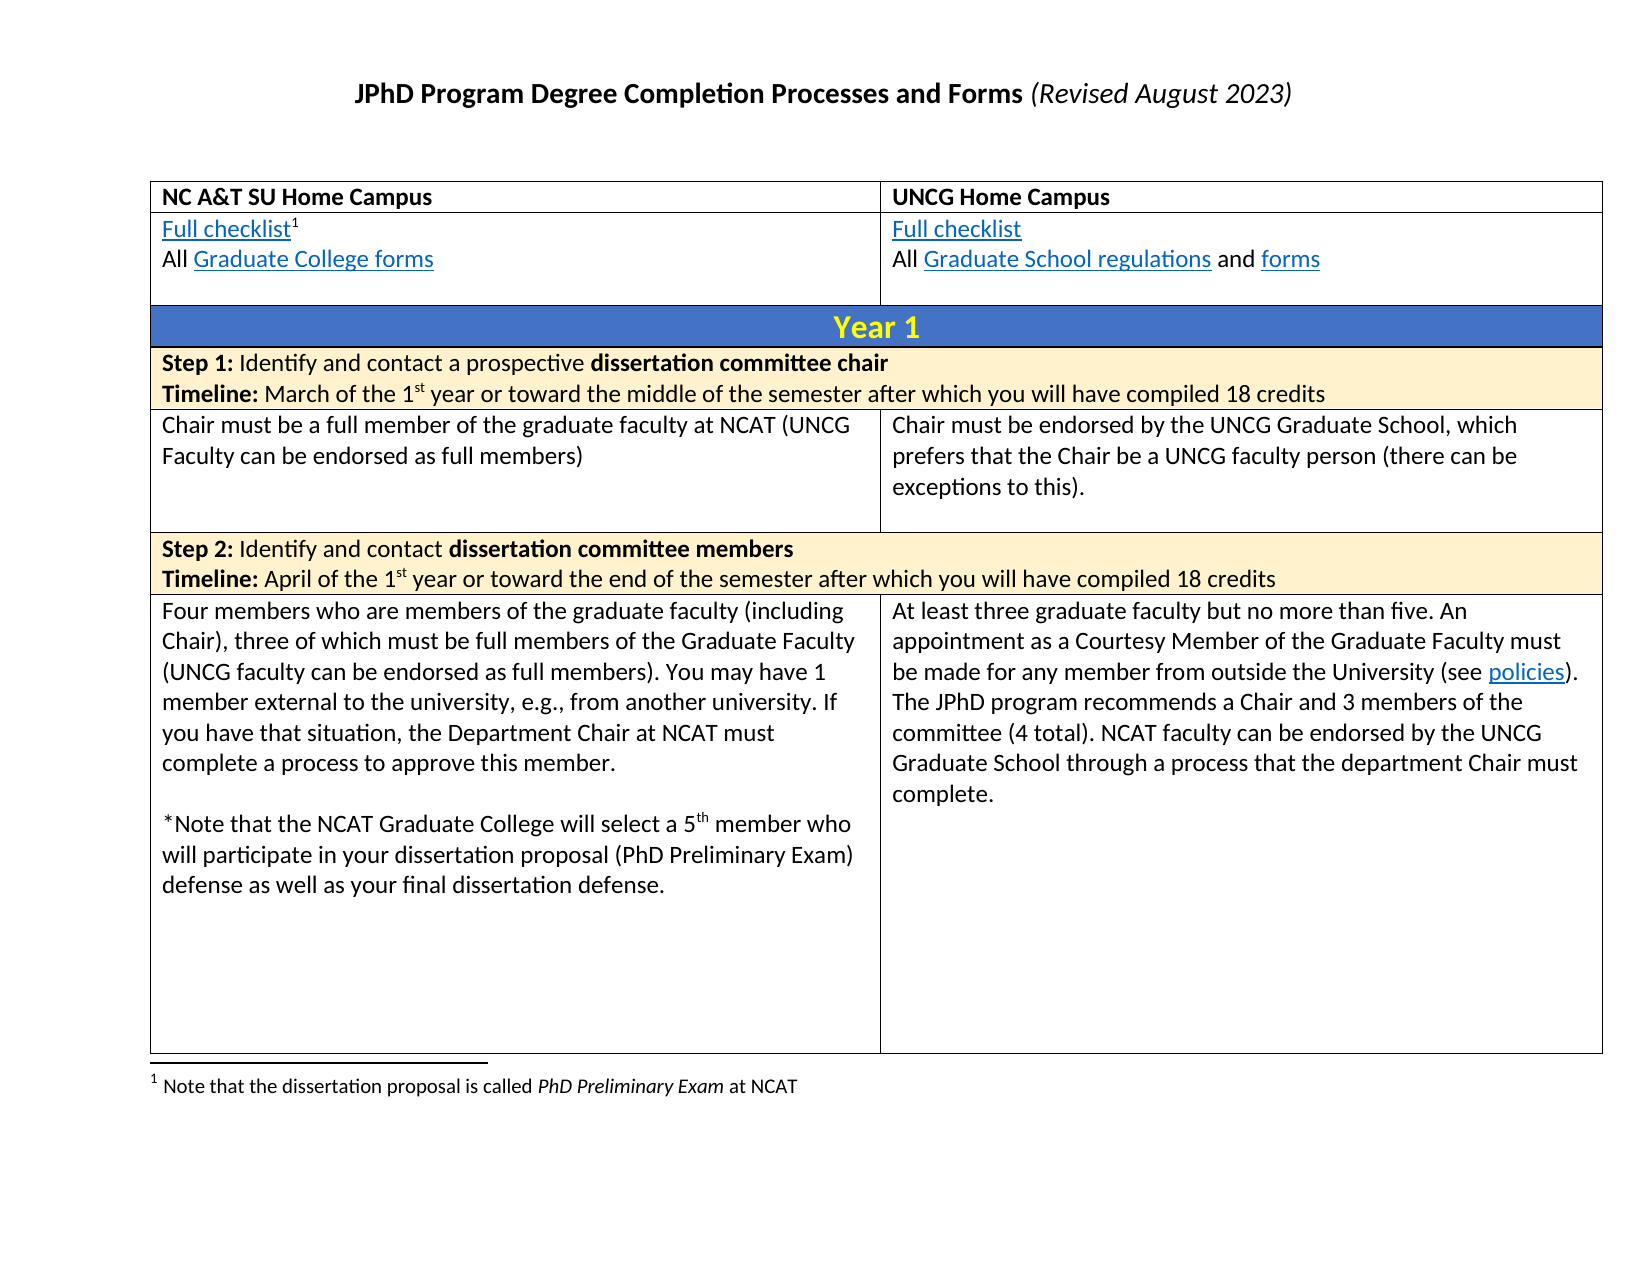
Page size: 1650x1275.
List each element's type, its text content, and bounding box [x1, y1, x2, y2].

table_cell Chair must be endorsed by the UNCG Graduate School, which prefers that the Chair be a UNCG faculty person (there can be exceptions to this). [881, 410, 1602, 532]
table_cell Step 1: Identify and contact a prospective dissertation committee chair Timeline: March of the 1st year or toward the middle of the semester after which you will have compiled 18 credits [151, 348, 1602, 408]
table_cell At least three graduate faculty but no more than five. An appointment as a Courtesy Member of the Graduate Faculty must be made for any member from outside the University (see policies). The JPhD program recommends a Chair and 3 members of the committee (4 total). NCAT faculty can be endorsed by the UNCG Graduate School through a process that the department Chair must complete. [881, 595, 1602, 1053]
table_header NC A&T SU Home Campus [151, 182, 880, 212]
table_cell Full checklist All Graduate School regulations and forms [881, 213, 1602, 305]
table_cell Year 1 [151, 306, 1602, 346]
table_header UNCG Home Campus [881, 182, 1602, 212]
table_cell Step 2: Identify and contact dissertation committee members Timeline: April of the 1st year or toward the end of the semester after which you will have compiled 18 credits [151, 533, 1602, 594]
table_cell Four members who are members of the graduate faculty (including Chair), three of which must be full members of the Graduate Faculty (UNCG faculty can be endorsed as full members). You may have 1 member external to the university, e.g., from another university. If you have that situation, the Department Chair at NCAT must complete a process to approve this member. *Note that the NCAT Graduate College will select a 5th member who will participate in your dissertation proposal (PhD Preliminary Exam) defense as well as your final dissertation defense. [151, 595, 880, 1053]
table_cell Chair must be a full member of the graduate faculty at NCAT (UNCG Faculty can be endorsed as full members) [151, 410, 880, 532]
table_cell Full checklist All Graduate College forms [151, 213, 880, 305]
